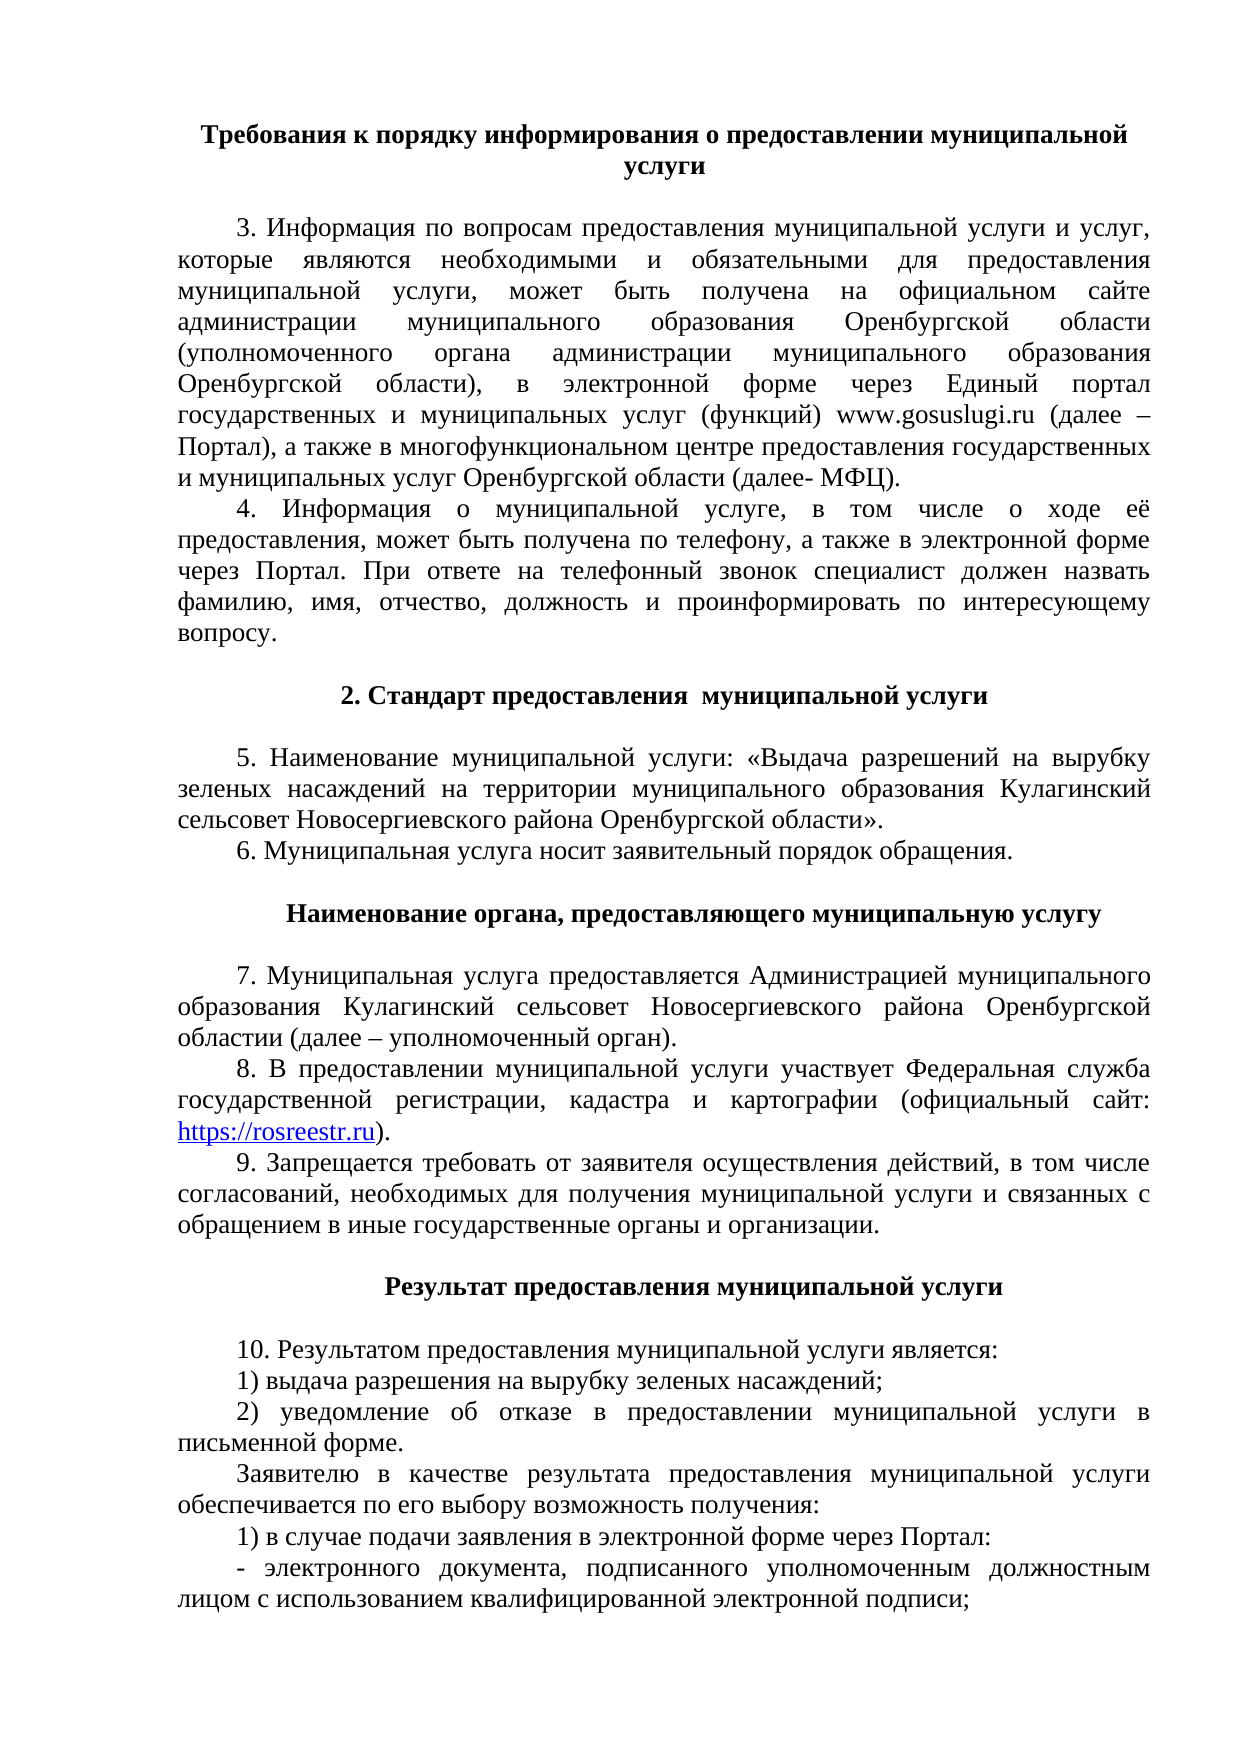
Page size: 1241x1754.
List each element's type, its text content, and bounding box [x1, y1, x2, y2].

text 8. В предоставлении муниципальной услуги участвует Федеральная служба государственной регистрации, кадастра и картографии (официальный сайт: https://rosreestr.ru). [177, 1052, 1152, 1146]
text 5. Наименование муниципальной услуги: «Выдача разрешений на вырубку зеленых насаждений на территории муниципального образования Кулагинский сельсовет Новосергиевского района Оренбургской области». [177, 741, 1152, 834]
text Наименование органа, предоставляющего муниципальную услугу [177, 897, 1152, 928]
text 3. Информация по вопросам предоставления муниципальной услуги и услуг, которые являются необходимыми и обязательными для предоставления муниципальной услуги, может быть получена на официальном сайте администрации муниципального образования Оренбургской области (уполномоченного органа администрации муниципального образования Оренбургской области), в электронной форме через Единый портал государственных и муниципальных услуг (функций) www.gosuslugi.ru (далее – Портал), а также в многофункциональном центре предоставления государственных и муниципальных услуг Оренбургской области (далее- МФЦ). [177, 212, 1152, 492]
text Требования к порядку информирования о предоставлении муниципальной услуги [177, 118, 1152, 180]
text 2) уведомление об отказе в предоставлении муниципальной услуги в письменной форме. [177, 1395, 1152, 1457]
text 2. Стандарт предоставления муниципальной услуги [177, 679, 1152, 710]
text 4. Информация о муниципальной услуге, в том числе о ходе её предоставления, может быть получена по телефону, а также в электронной форме через Портал. При ответе на телефонный звонок специалист должен назвать фамилию, имя, отчество, должность и проинформировать по интересующему вопросу. [177, 492, 1152, 648]
text 6. Муниципальная услуга носит заявительный порядок обращения. [177, 834, 1152, 866]
text 1) в случае подачи заявления в электронной форме через Портал: [177, 1520, 1152, 1551]
text Результат предоставления муниципальной услуги [177, 1271, 1152, 1302]
text Заявителю в качестве результата предоставления муниципальной услуги обеспечивается по его выбору возможность получения: [177, 1457, 1152, 1520]
text 10. Результатом предоставления муниципальной услуги является: [177, 1333, 1152, 1364]
text 1) выдача разрешения на вырубку зеленых насаждений; [177, 1364, 1152, 1395]
text 7. Муниципальная услуга предоставляется Администрацией муниципального образования Кулагинский сельсовет Новосергиевского района Оренбургской областии (далее – уполномоченный орган). [177, 959, 1152, 1052]
text 9. Запрещается требовать от заявителя осуществления действий, в том числе согласований, необходимых для получения муниципальной услуги и связанных с обращением в иные государственные органы и организации. [177, 1146, 1152, 1239]
text - электронного документа, подписанного уполномоченным должностным лицом с использованием квалифицированной электронной подписи; [177, 1551, 1152, 1613]
